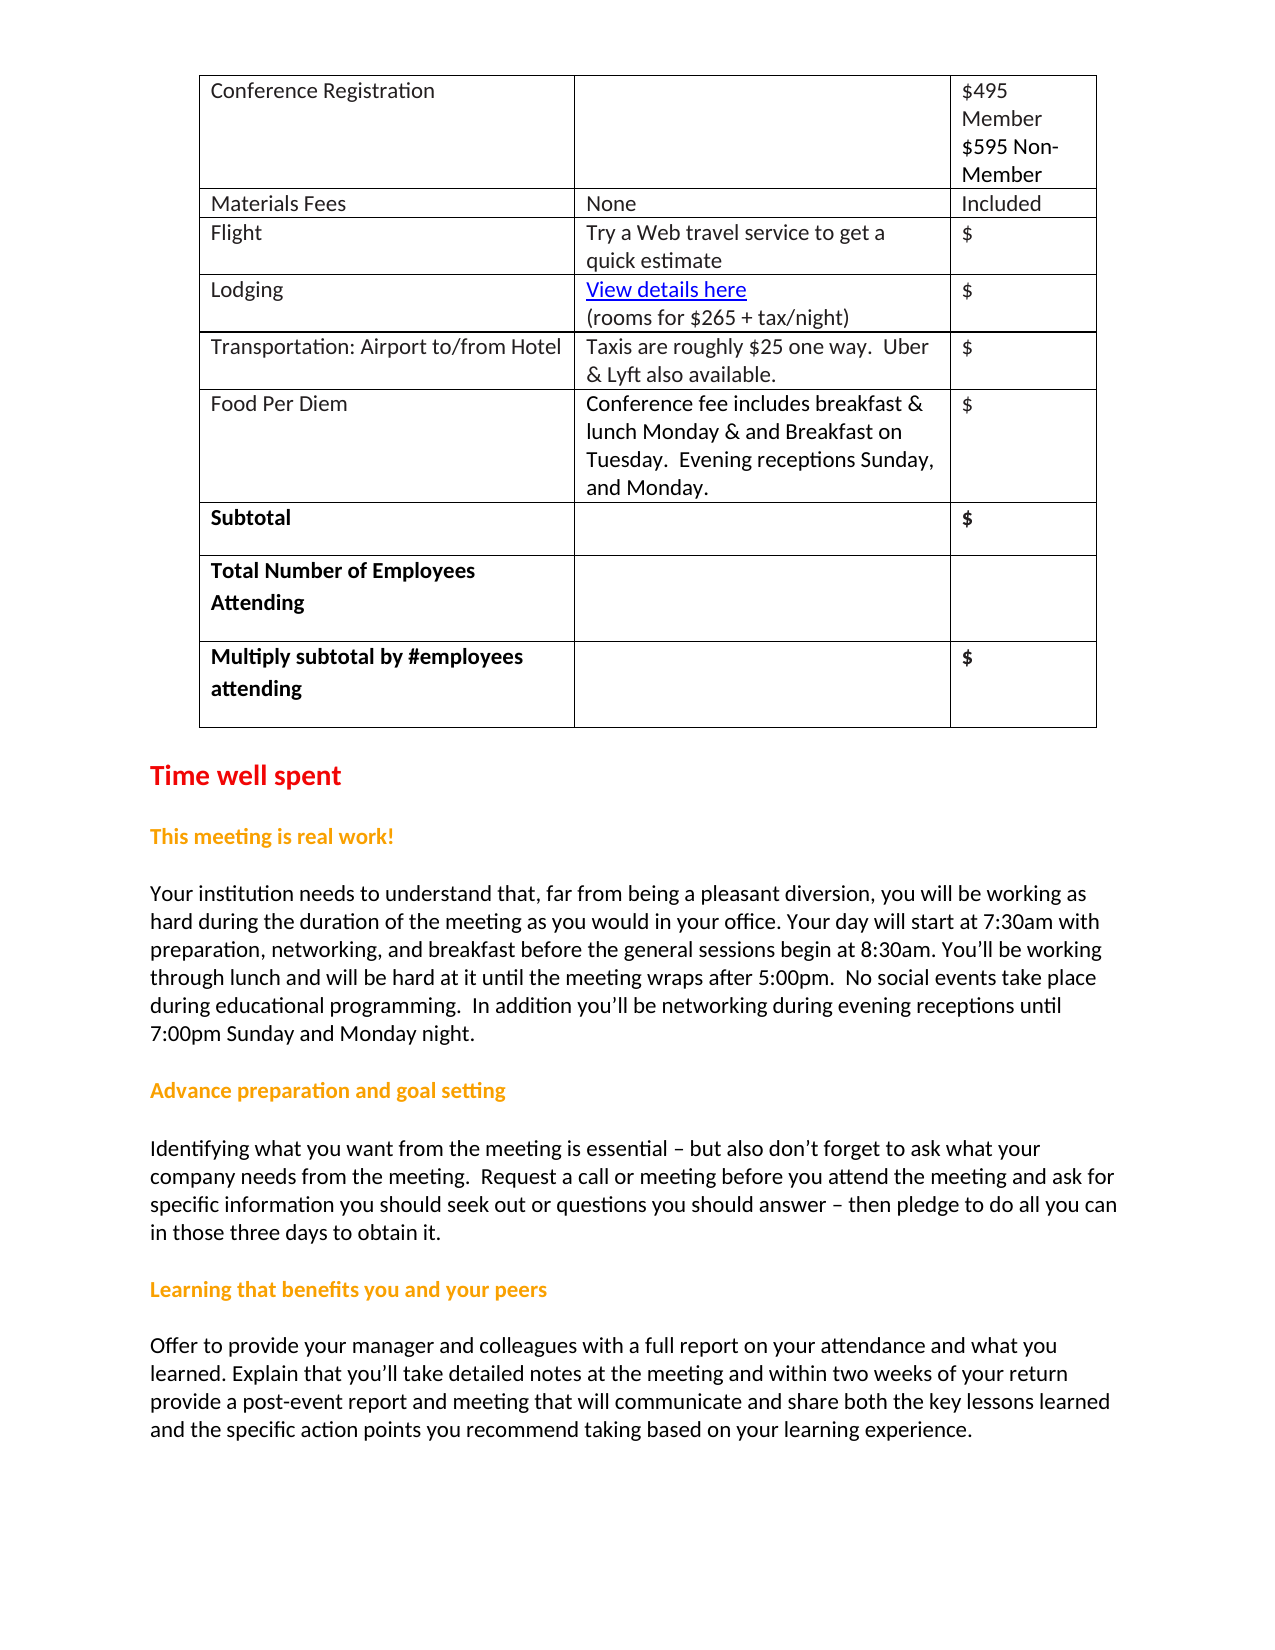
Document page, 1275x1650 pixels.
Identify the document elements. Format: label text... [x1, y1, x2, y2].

table_cell Flight [200, 218, 574, 274]
table_cell [951, 556, 1096, 641]
table_cell $ [951, 218, 1096, 274]
table_cell [575, 642, 950, 727]
table_cell Transportation: Airport to/from Hotel [200, 333, 574, 388]
table_cell Total Number of Employees Attending [200, 556, 574, 641]
table_cell Subtotal [200, 503, 574, 555]
table_cell None [575, 189, 950, 217]
table_cell $ [951, 333, 1096, 388]
text Identifying what you want from the meeting is essential – but also don’t forget to ask what your company needs from the meeting. Request a call or meeting before you attend the meeting and ask for specific information you should seek out or questions you should answer – then pledge to do all you can in those three days to obtain it. [150, 1134, 1125, 1246]
text Learning that benefits you and your peers Offer to provide your manager and colleagues with a full report on your attendance and what you learned. Explain that you’ll take detailed notes at the meeting and within two weeks of your return provide a post-event report and meeting that will communicate and share both the key lessons learned and the specific action points you recommend taking based on your learning experience. [150, 1275, 1125, 1443]
table_cell [575, 503, 950, 555]
table_cell Lodging [200, 275, 574, 331]
table_cell $ [951, 390, 1096, 502]
table_cell View details here (rooms for $265 + tax/night) [575, 275, 950, 331]
table_cell Included [951, 189, 1096, 217]
table_cell $ [951, 642, 1096, 727]
text Advance preparation and goal setting [150, 1077, 1125, 1105]
table_header Conference Registration [200, 76, 574, 188]
text Your institution needs to understand that, far from being a pleasant diversion, you will be working as hard during the duration of the meeting as you would in your office. Your day will start at 7:30am with preparation, networking, and breakfast before the general sessions begin at 8:30am. You’ll be working through lunch and will be hard at it until the meeting wraps after 5:00pm. No social events take place during educational programming. In addition you’ll be networking during evening receptions until 7:00pm Sunday and Monday night. [150, 879, 1125, 1047]
table_header [575, 76, 950, 188]
table_header $495 Member $595 Non-Member [951, 76, 1096, 188]
table_cell Taxis are roughly $25 one way. Uber & Lyft also available. [575, 333, 950, 388]
table_cell Food Per Diem [200, 390, 574, 502]
table_cell $ [951, 275, 1096, 331]
table_cell Try a Web travel service to get a quick estimate [575, 218, 950, 274]
table_cell Multiply subtotal by #employees attending [200, 642, 574, 727]
table_cell Conference fee includes breakfast & lunch Monday & and Breakfast on Tuesday. Evening receptions Sunday, and Monday. [575, 390, 950, 502]
table_cell Materials Fees [200, 189, 574, 217]
text Time well spent [150, 757, 1125, 793]
text This meeting is real work! [150, 822, 1125, 850]
table_cell [575, 556, 950, 641]
table_cell $ [951, 503, 1096, 555]
